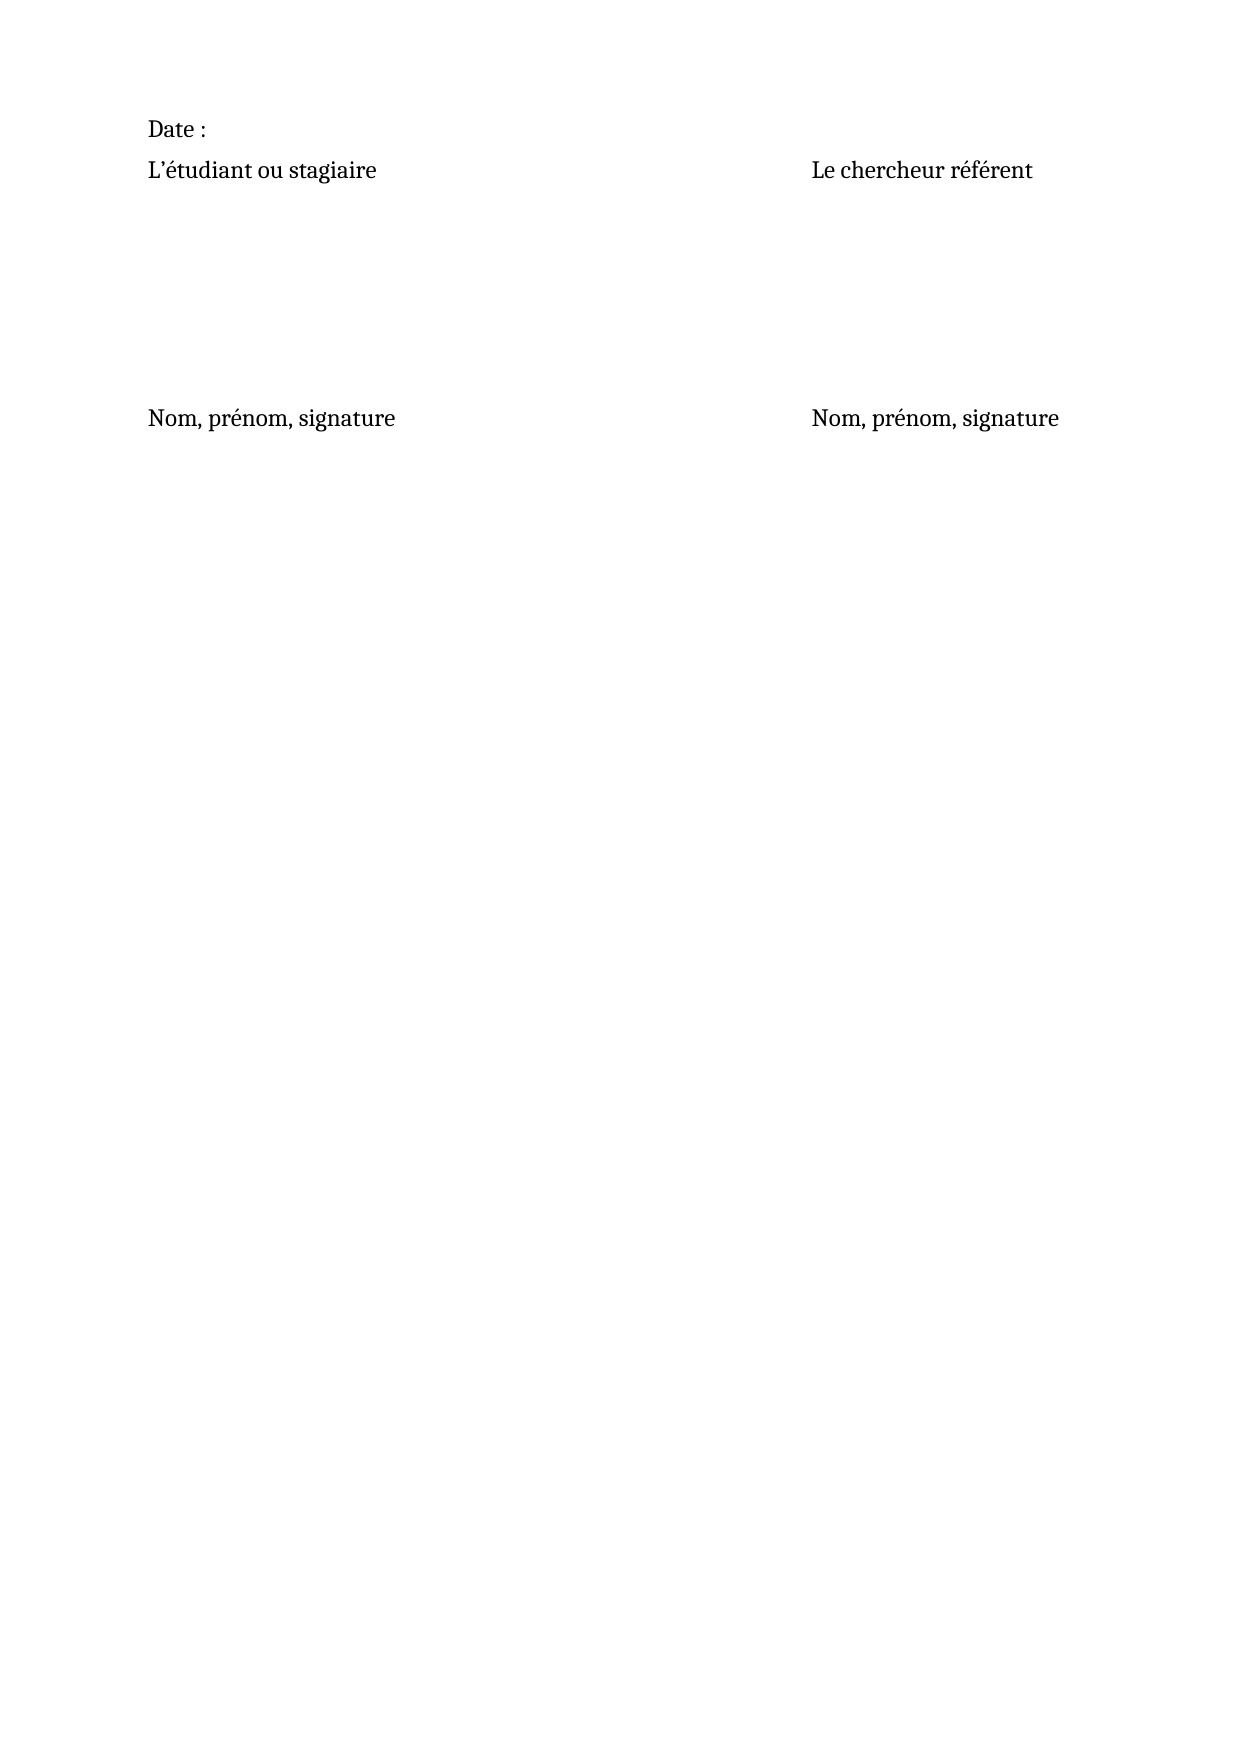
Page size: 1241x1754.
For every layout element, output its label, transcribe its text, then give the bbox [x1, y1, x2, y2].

text Date : [148, 115, 1093, 144]
text Nom, prénom, signature Nom, prénom, signature [148, 404, 1093, 433]
text L’étudiant ou stagiaire Le chercheur référent [148, 156, 1093, 185]
